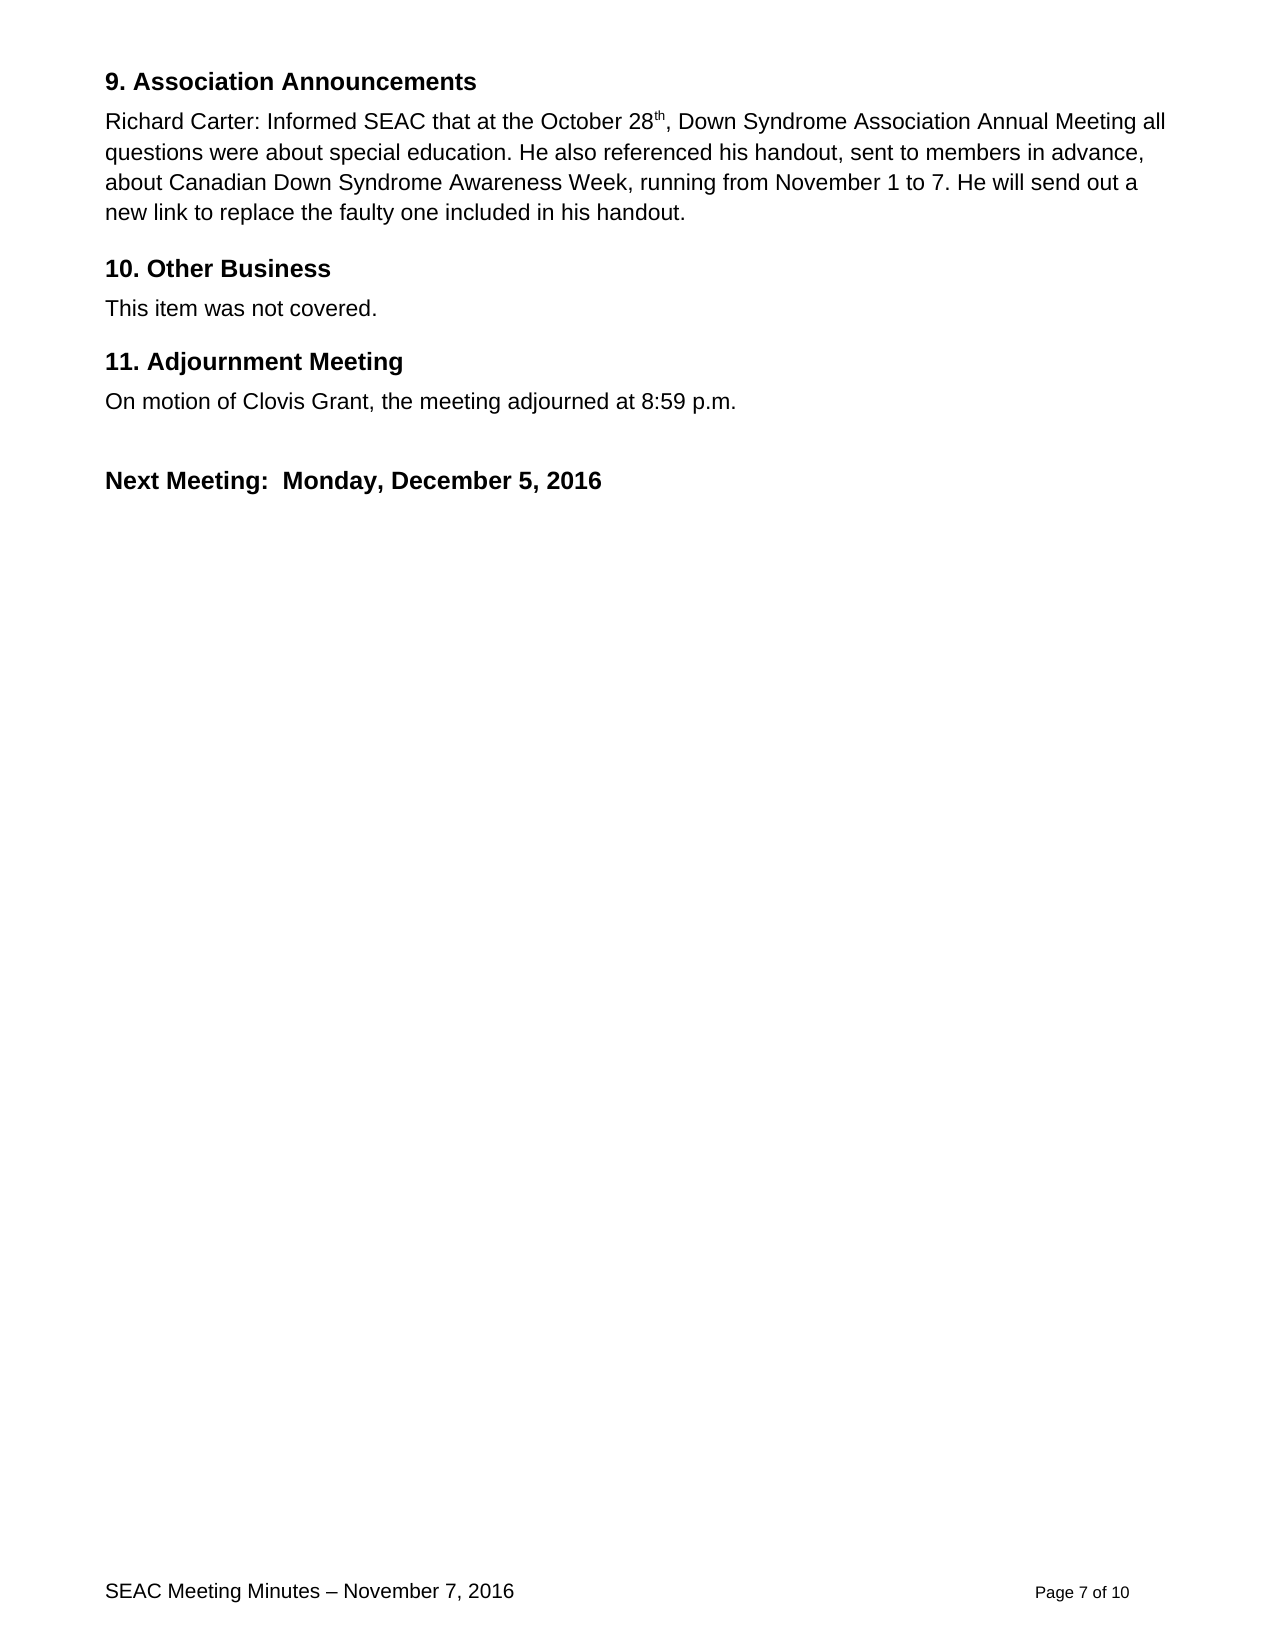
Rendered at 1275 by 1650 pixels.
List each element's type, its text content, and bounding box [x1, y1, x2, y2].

text Next Meeting: Monday, December 5, 2016 [105, 466, 1171, 494]
text Richard Carter: Informed SEAC that at the October 28th, Down Syndrome Association Annual Meeting all questions were about special education. He also referenced his handout, sent to members in advance, about Canadian Down Syndrome Awareness Week, running from November 1 to 7. He will send out a new link to replace the faulty one included in his handout. [105, 108, 1171, 225]
text 9. Association Announcements [105, 67, 1171, 96]
text 10. Other Business [105, 254, 1171, 283]
text 11. Adjournment Meeting [105, 347, 1171, 375]
text This item was not covered. [105, 295, 1171, 322]
text On motion of Clovis Grant, the meeting adjourned at 8:59 p.m. [105, 388, 1171, 414]
